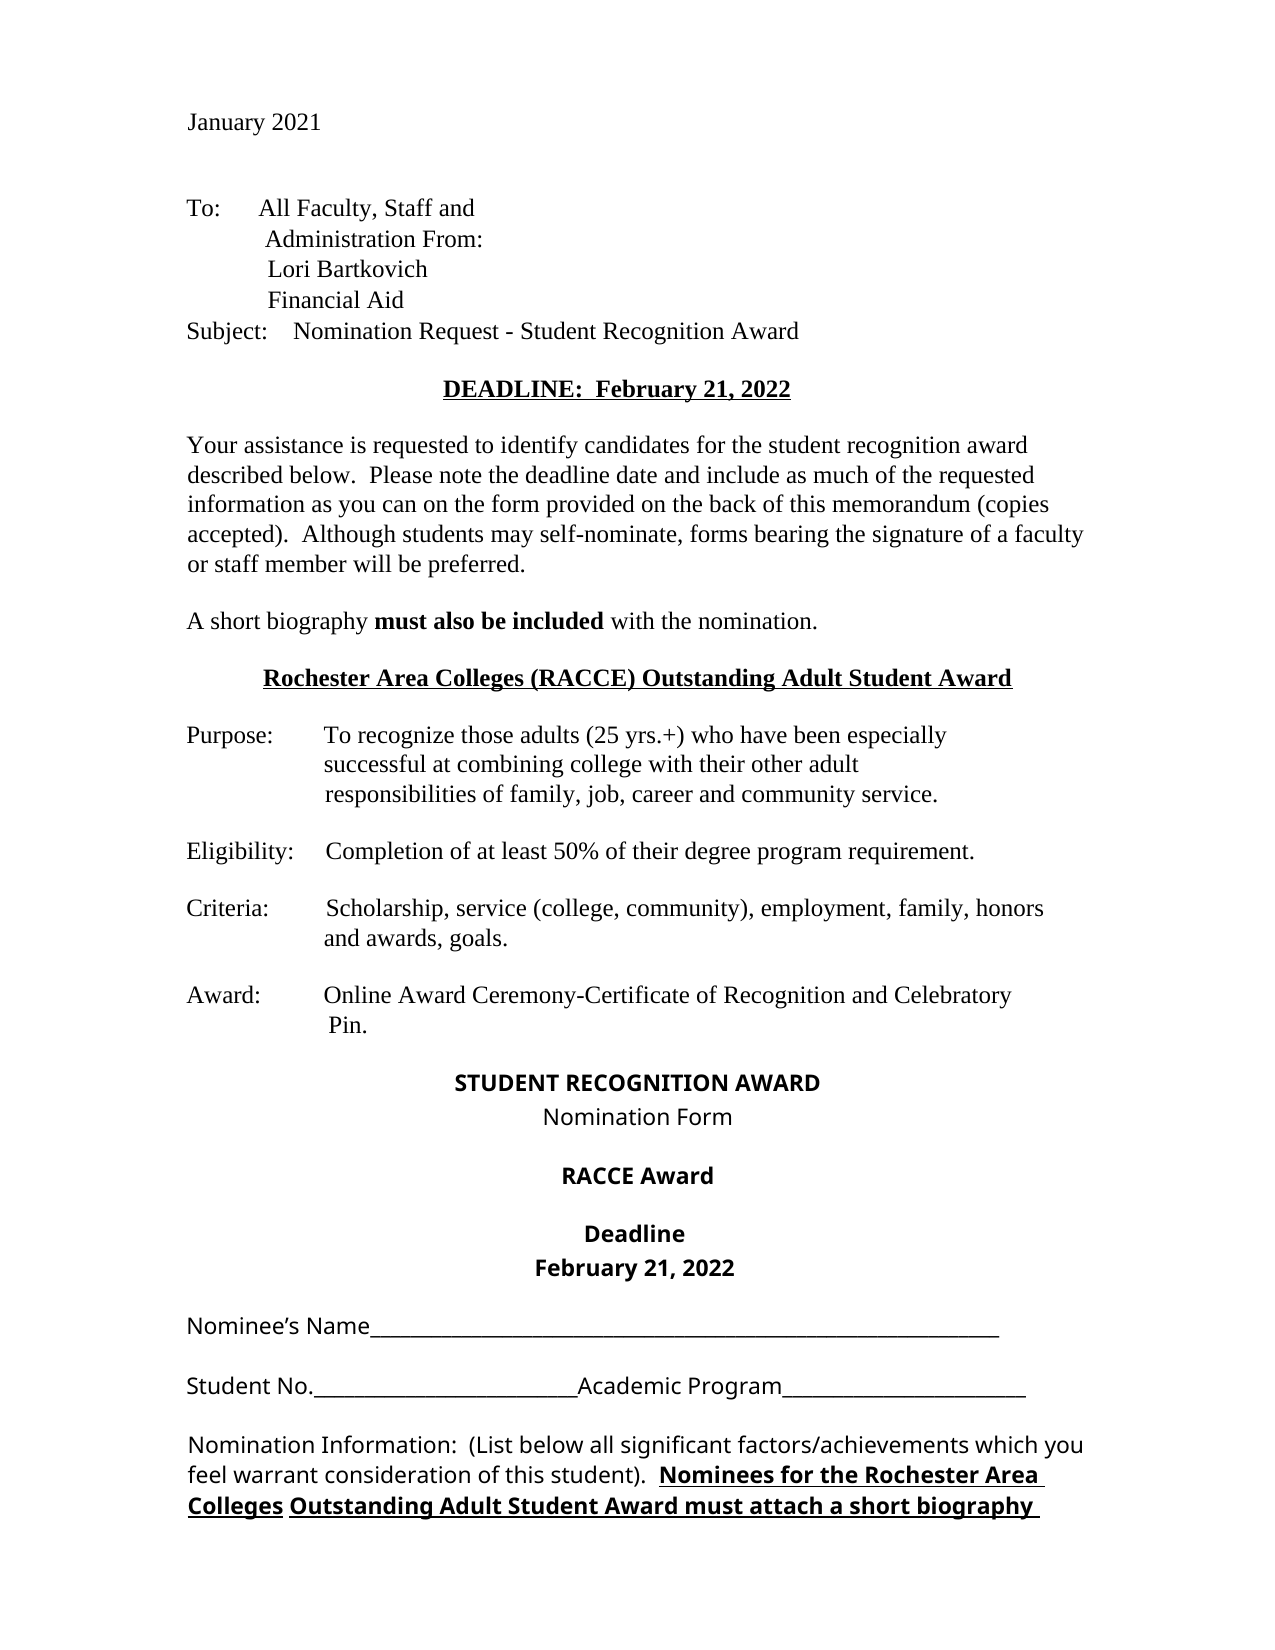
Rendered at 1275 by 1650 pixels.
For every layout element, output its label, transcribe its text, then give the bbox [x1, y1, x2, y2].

text January 2021 [187, 107, 1085, 136]
text Nomination Form [187, 1101, 1088, 1132]
text STUDENT RECOGNITION AWARD [191, 1067, 1084, 1098]
text Your assistance is requested to identify candidates for the student recognition award described below. Please note the deadline date and include as much of the requested information as you can on the form provided on the back of this memorandum (copies accepted). Although students may self-nominate, forms bearing the signature of a faculty or staff member will be preferred. [186, 430, 1085, 577]
text RACCE Award [191, 1160, 1085, 1191]
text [187, 1429, 1085, 1521]
text Financial Aid [267, 285, 1085, 314]
text responsibilities of family, job, career and community service. [262, 779, 1045, 808]
text Student No.__________________________Academic Program________________________ [186, 1370, 1085, 1401]
text Purpose: To recognize those adults (25 yrs.+) who have been especially successful at combining college with their other adult [186, 720, 1045, 778]
text Administration From: [186, 224, 485, 253]
text Lori Bartkovich [267, 254, 1085, 283]
subtitle DEADLINE: February 21, 2022 [190, 374, 1043, 402]
text Eligibility: Completion of at least 50% of their degree program requirement. [186, 836, 1045, 865]
text Subject: Nomination Request - Student Recognition Award [186, 316, 1045, 345]
text Criteria: Scholarship, service (college, community), employment, family, honors and awards, goals. [186, 893, 1045, 952]
text To: All Faculty, Staff and [186, 193, 1045, 222]
text Nominee’s Name______________________________________________________________ [186, 1310, 1085, 1342]
text Award: Online Award Ceremony-Certificate of Recognition and Celebratory Pin. [186, 980, 1045, 1038]
text February 21, 2022 [187, 1252, 1081, 1283]
text Deadline [191, 1218, 1078, 1250]
text A short biography must also be included with the nomination. [186, 606, 1045, 635]
subtitle Rochester Area Colleges (RACCE) Outstanding Adult Student Award [190, 663, 1085, 692]
